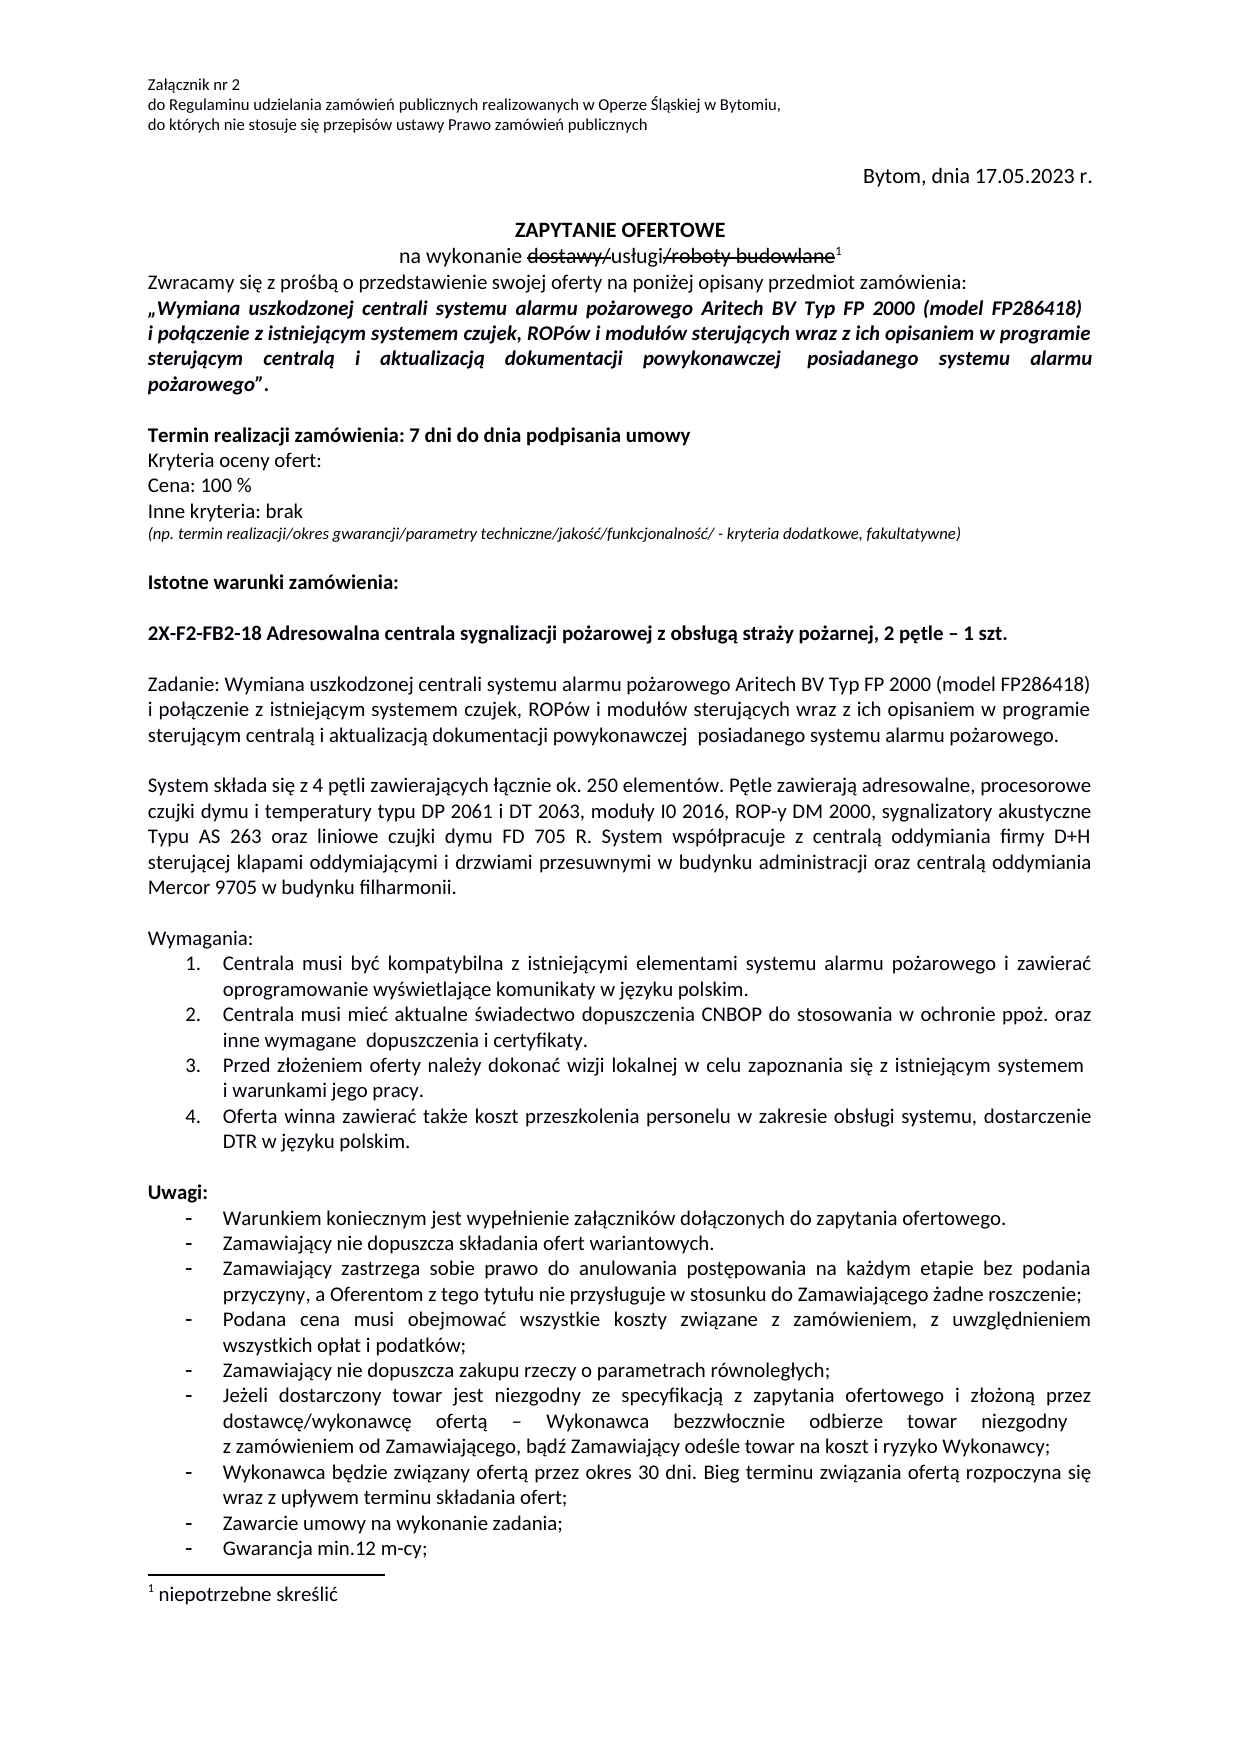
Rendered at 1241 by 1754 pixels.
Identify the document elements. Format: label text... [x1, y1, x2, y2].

text Kryteria oceny ofert: [148, 447, 1093, 473]
text 2X-F2-FB2-18 Adresowalna centrala sygnalizacji pożarowej z obsługą straży pożarnej, 2 pętle – 1 szt. [148, 620, 1093, 646]
text System składa się z 4 pętli zawierających łącznie ok. 250 elementów. Pętle zawierają adresowalne, procesorowe czujki dymu i temperatury typu DP 2061 i DT 2063, moduły I0 2016, ROP-y DM 2000, sygnalizatory akustyczne Typu AS 263 oraz liniowe czujki dymu FD 705 R. System współpracuje z centralą oddymiania firmy D+H sterującej klapami oddymiającymi i drzwiami przesuwnymi w budynku administracji oraz centralą oddymiania Mercor 9705 w budynku filharmonii. [148, 773, 1093, 900]
text „Wymiana uszkodzonej centrali systemu alarmu pożarowego Aritech BV Typ FP 2000 (model FP286418) i połączenie z istniejącym systemem czujek, ROPów i modułów sterujących wraz z ich opisaniem w programie sterującym centralą i aktualizacją dokumentacji powykonawczej posiadanego systemu alarmu pożarowego”. [148, 295, 1093, 396]
text Inne kryteria: brak [148, 498, 1093, 523]
list Zamawiający zastrzega sobie prawo do anulowania postępowania na każdym etapie bez podania przyczyny, a Oferentom z tego tytułu nie przysługuje w stosunku do Zamawiającego żadne roszczenie; [185, 1256, 1093, 1306]
list Jeżeli dostarczony towar jest niezgodny ze specyfikacją z zapytania ofertowego i złożoną przez dostawcę/wykonawcę ofertą – Wykonawca bezzwłocznie odbierze towar niezgodny z zamówieniem od Zamawiającego, bądź Zamawiający odeśle towar na koszt i ryzyko Wykonawcy; [185, 1383, 1093, 1459]
text Uwagi: [148, 1179, 1093, 1205]
text Zadanie: Wymiana uszkodzonej centrali systemu alarmu pożarowego Aritech BV Typ FP 2000 (model FP286418) i połączenie z istniejącym systemem czujek, ROPów i modułów sterujących wraz z ich opisaniem w programie sterującym centralą i aktualizacją dokumentacji powykonawczej posiadanego systemu alarmu pożarowego. [148, 671, 1093, 747]
list Oferta winna zawierać także koszt przeszkolenia personelu w zakresie obsługi systemu, dostarczenie DTR w języku polskim. [185, 1103, 1093, 1154]
list Podana cena musi obejmować wszystkie koszty związane z zamówieniem, z uwzględnieniem wszystkich opłat i podatków; [185, 1306, 1093, 1357]
list Warunkiem koniecznym jest wypełnienie załączników dołączonych do zapytania ofertowego. [185, 1205, 1093, 1230]
list Przed złożeniem oferty należy dokonać wizji lokalnej w celu zapoznania się z istniejącym systemem i warunkami jego pracy. [185, 1052, 1093, 1103]
list Zamawiający nie dopuszcza składania ofert wariantowych. [185, 1230, 1093, 1256]
text na wykonanie dostawy/usługi/roboty budowlane [148, 243, 1093, 269]
list Termin realizacji zamówienia: 7 dni do dnia podpisania umowy [148, 422, 1093, 447]
text Wymagania: [148, 925, 1093, 951]
text ZAPYTANIE OFERTOWE [148, 216, 1093, 243]
text Istotne warunki zamówienia: [148, 569, 1093, 595]
list Centrala musi być kompatybilna z istniejącymi elementami systemu alarmu pożarowego i zawierać oprogramowanie wyświetlające komunikaty w języku polskim. [185, 951, 1093, 1001]
list Zamawiający nie dopuszcza zakupu rzeczy o parametrach równoległych; [185, 1357, 1093, 1383]
list Zwracamy się z prośbą o przedstawienie swojej oferty na poniżej opisany przedmiot zamówienia: [148, 269, 1093, 295]
list Centrala musi mieć aktualne świadectwo dopuszczenia CNBOP do stosowania w ochronie ppoż. oraz inne wymagane dopuszczenia i certyfikaty. [185, 1001, 1093, 1052]
text Cena: 100 % [148, 473, 1093, 498]
list Wykonawca będzie związany ofertą przez okres 30 dni. Bieg terminu związania ofertą rozpoczyna się wraz z upływem terminu składania ofert; [185, 1459, 1093, 1510]
text Bytom, dnia 17.05.2023 r. [148, 163, 1093, 189]
list Zawarcie umowy na wykonanie zadania; [185, 1510, 1093, 1535]
text (np. termin realizacji/okres gwarancji/parametry techniczne/jakość/funkcjonalność/ - kryteria dodatkowe, fakultatywne) [148, 523, 1093, 544]
list Gwarancja min.12 m-cy; [185, 1535, 1093, 1561]
